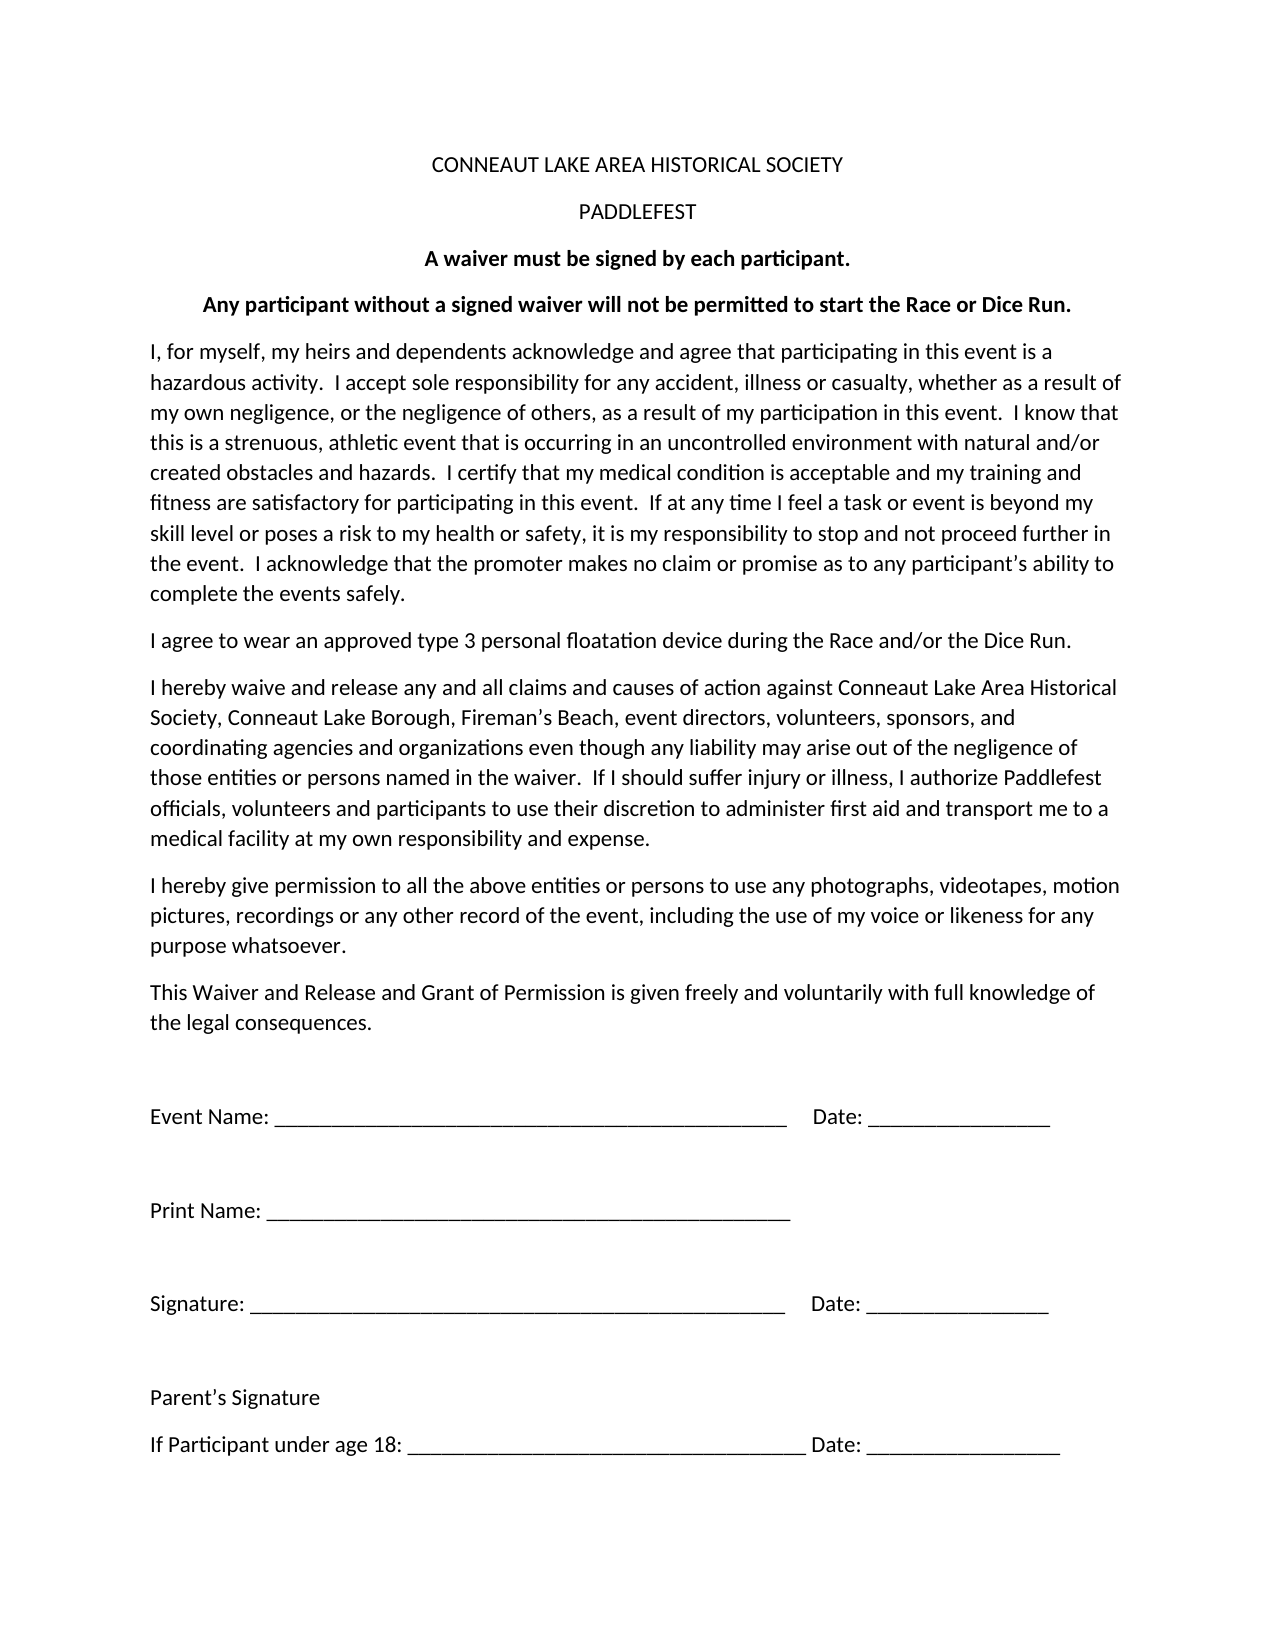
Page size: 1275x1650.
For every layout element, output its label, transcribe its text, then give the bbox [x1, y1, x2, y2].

text A waiver must be signed by each participant. [150, 244, 1125, 272]
text Print Name: ______________________________________________ [150, 1196, 1125, 1224]
text I hereby waive and release any and all claims and causes of action against Conneaut Lake Area Historical Society, Conneaut Lake Borough, Fireman’s Beach, event directors, volunteers, sponsors, and coordinating agencies and organizations even though any liability may arise out of the negligence of those entities or persons named in the waiver. If I should suffer injury or illness, I authorize Paddlefest officials, volunteers and participants to use their discretion to administer first aid and transport me to a medical facility at my own responsibility and expense. [150, 673, 1125, 852]
text I hereby give permission to all the above entities or persons to use any photographs, videotapes, motion pictures, recordings or any other record of the event, including the use of my voice or likeness for any purpose whatsoever. [150, 871, 1125, 959]
text If Participant under age 18: ___________________________________ Date: _________________ [150, 1430, 1125, 1458]
text CONNEAUT LAKE AREA HISTORICAL SOCIETY [150, 150, 1125, 178]
text Parent’s Signature [150, 1383, 1125, 1411]
text PADDLEFEST [150, 197, 1125, 225]
text Signature: _______________________________________________ Date: ________________ [150, 1289, 1125, 1318]
text Any participant without a signed waiver will not be permitted to start the Race or Dice Run. [150, 291, 1125, 319]
text Event Name: _____________________________________________ Date: ________________ [150, 1102, 1125, 1130]
text I agree to wear an approved type 3 personal floatation device during the Race and/or the Dice Run. [150, 626, 1125, 654]
text I, for myself, my heirs and dependents acknowledge and agree that participating in this event is a hazardous activity. I accept sole responsibility for any accident, illness or casualty, whether as a result of my own negligence, or the negligence of others, as a result of my participation in this event. I know that this is a strenuous, athletic event that is occurring in an uncontrolled environment with natural and/or created obstacles and hazards. I certify that my medical condition is acceptable and my training and fitness are satisfactory for participating in this event. If at any time I feel a task or event is beyond my skill level or poses a risk to my health or safety, it is my responsibility to stop and not proceed further in the event. I acknowledge that the promoter makes no claim or promise as to any participant’s ability to complete the events safely. [150, 337, 1125, 607]
text This Waiver and Release and Grant of Permission is given freely and voluntarily with full knowledge of the legal consequences. [150, 978, 1125, 1036]
